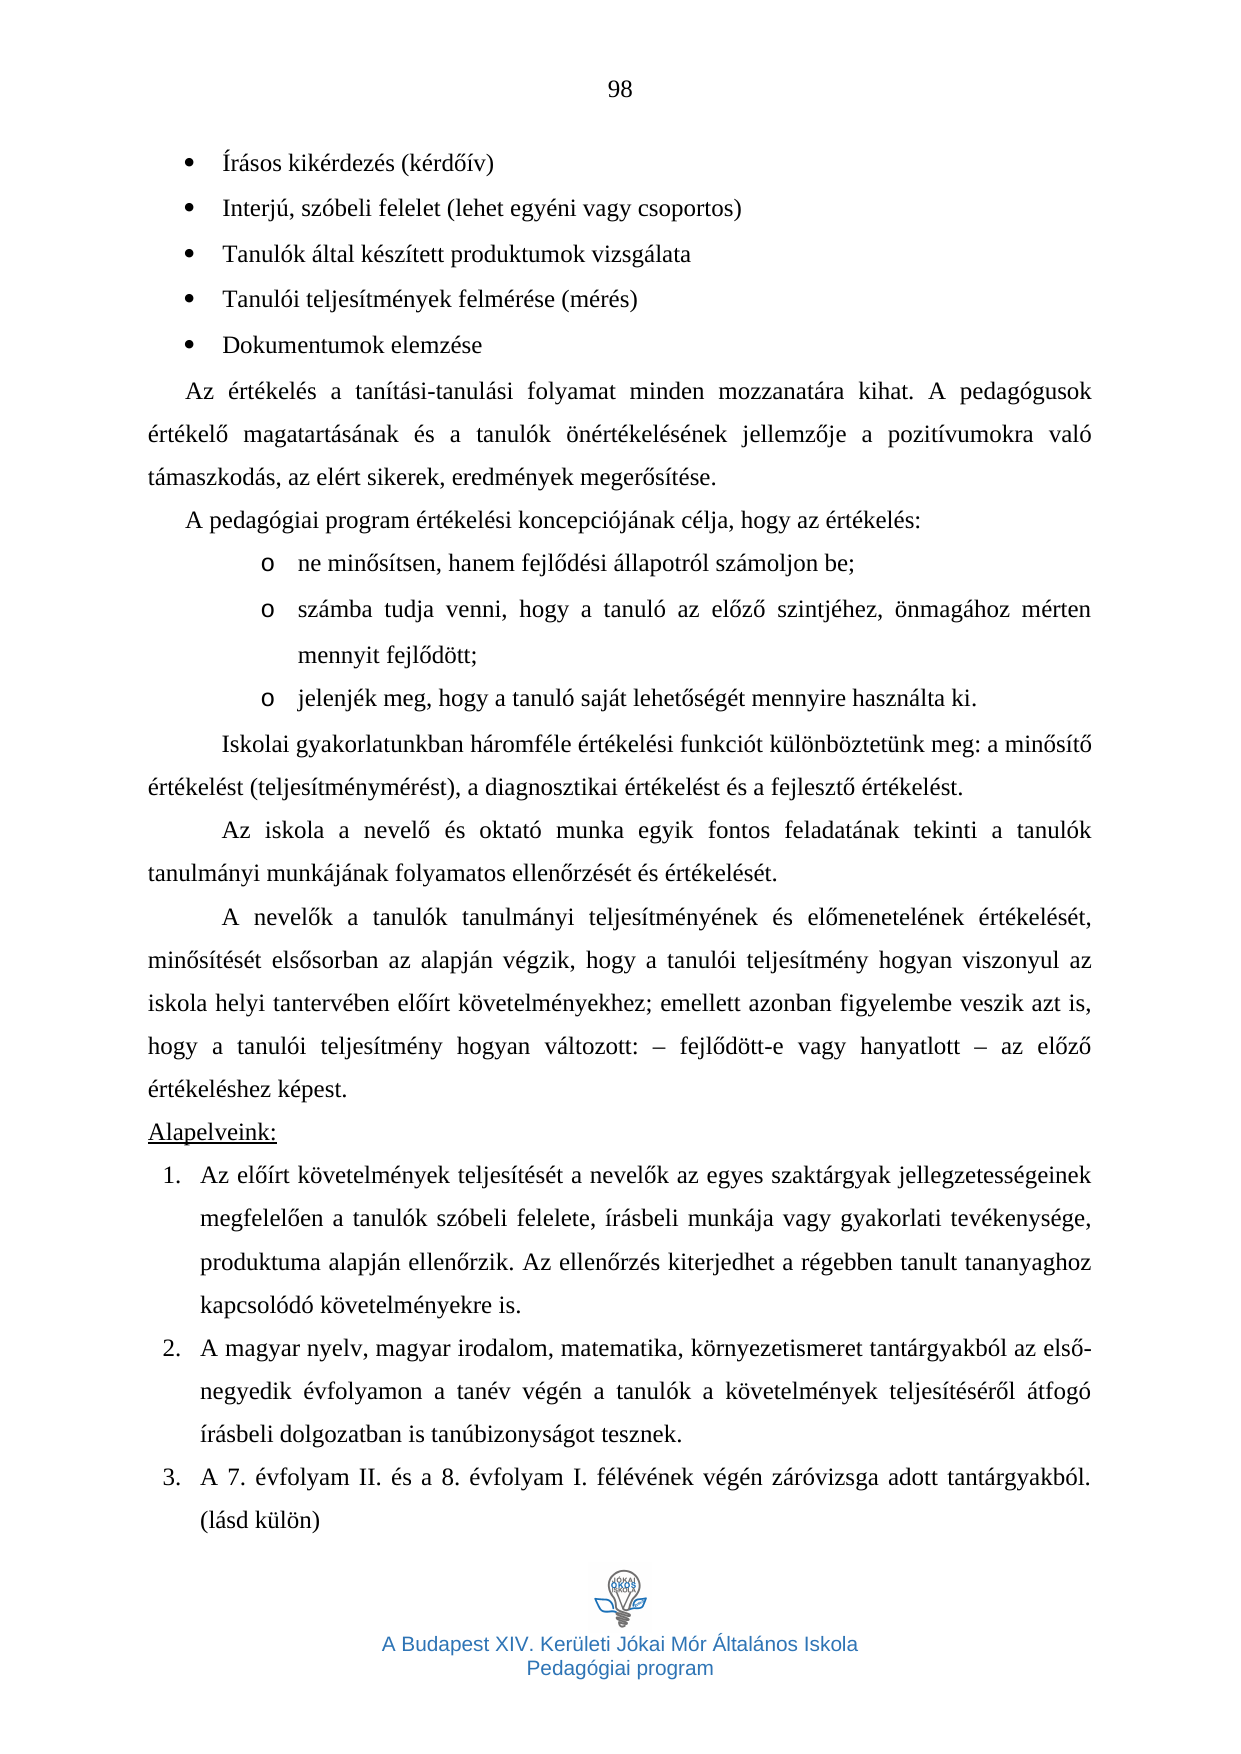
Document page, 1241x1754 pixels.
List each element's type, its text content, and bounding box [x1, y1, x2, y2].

text Interjú, szóbeli felelet (lehet egyéni vagy csoportos) [185, 193, 1092, 222]
list ne minősítsen, hanem fejlődési állapotról számoljon be; [260, 548, 1092, 579]
list számba tudja venni, hogy a tanuló az előző szintjéhez, önmagához mérten mennyit fejlődött; [260, 594, 1092, 668]
text Írásos kikérdezés (kérdőív) [185, 148, 1092, 176]
list A 7. évfolyam II. és a 8. évfolyam I. félévének végén záróvizsga adott tantárgyakból. (lásd külön) [162, 1462, 1092, 1534]
text A pedagógiai program értékelési koncepciójának célja, hogy az értékelés: [148, 505, 1092, 534]
text Iskolai gyakorlatunkban háromféle értékelési funkciót különböztetünk meg: a minősítő értékelést (teljesítménymérést), a diagnosztikai értékelést és a fejlesztő értékelést. [148, 729, 1092, 801]
text Alapelveink: [148, 1117, 1092, 1146]
list Az előírt követelmények teljesítését a nevelők az egyes szaktárgyak jellegzetességeinek megfelelően a tanulók szóbeli felelete, írásbeli munkája vagy gyakorlati tevékenysége, produktuma alapján ellenőrzik. Az ellenőrzés kiterjedhet a régebben tanult tananyaghoz kapcsolódó követelményekre is. [162, 1160, 1092, 1318]
text Dokumentumok elemzése [185, 330, 1092, 359]
text Tanulók által készített produktumok vizsgálata [185, 239, 1092, 268]
picture [588, 1562, 653, 1633]
text A nevelők a tanulók tanulmányi teljesítményének és előmenetelének értékelését, minősítését elsősorban az alapján végzik, hogy a tanulói teljesítmény hogyan viszonyul az iskola helyi tantervében előírt követelményekhez; emellett azonban figyelembe veszik azt is, hogy a tanulói teljesítmény hogyan változott: – fejlődött-e vagy hanyatlott – az előző értékeléshez képest. [148, 902, 1092, 1103]
list jelenjék meg, hogy a tanuló saját lehetőségét mennyire használta ki. [260, 683, 1092, 714]
text Tanulói teljesítmények felmérése (mérés) [185, 284, 1092, 313]
list A magyar nyelv, magyar irodalom, matematika, környezetismeret tantárgyakból az első-negyedik évfolyamon a tanév végén a tanulók a követelmények teljesítéséről átfogó írásbeli dolgozatban is tanúbizonyságot tesznek. [162, 1333, 1092, 1448]
text Az értékelés a tanítási-tanulási folyamat minden mozzanatára kihat. A pedagógusok értékelő magatartásának és a tanulók önértékelésének jellemzője a pozitívumokra való támaszkodás, az elért sikerek, eredmények megerősítése. [148, 376, 1092, 491]
text Az iskola a nevelő és oktató munka egyik fontos feladatának tekinti a tanulók tanulmányi munkájának folyamatos ellenőrzését és értékelését. [148, 815, 1092, 887]
